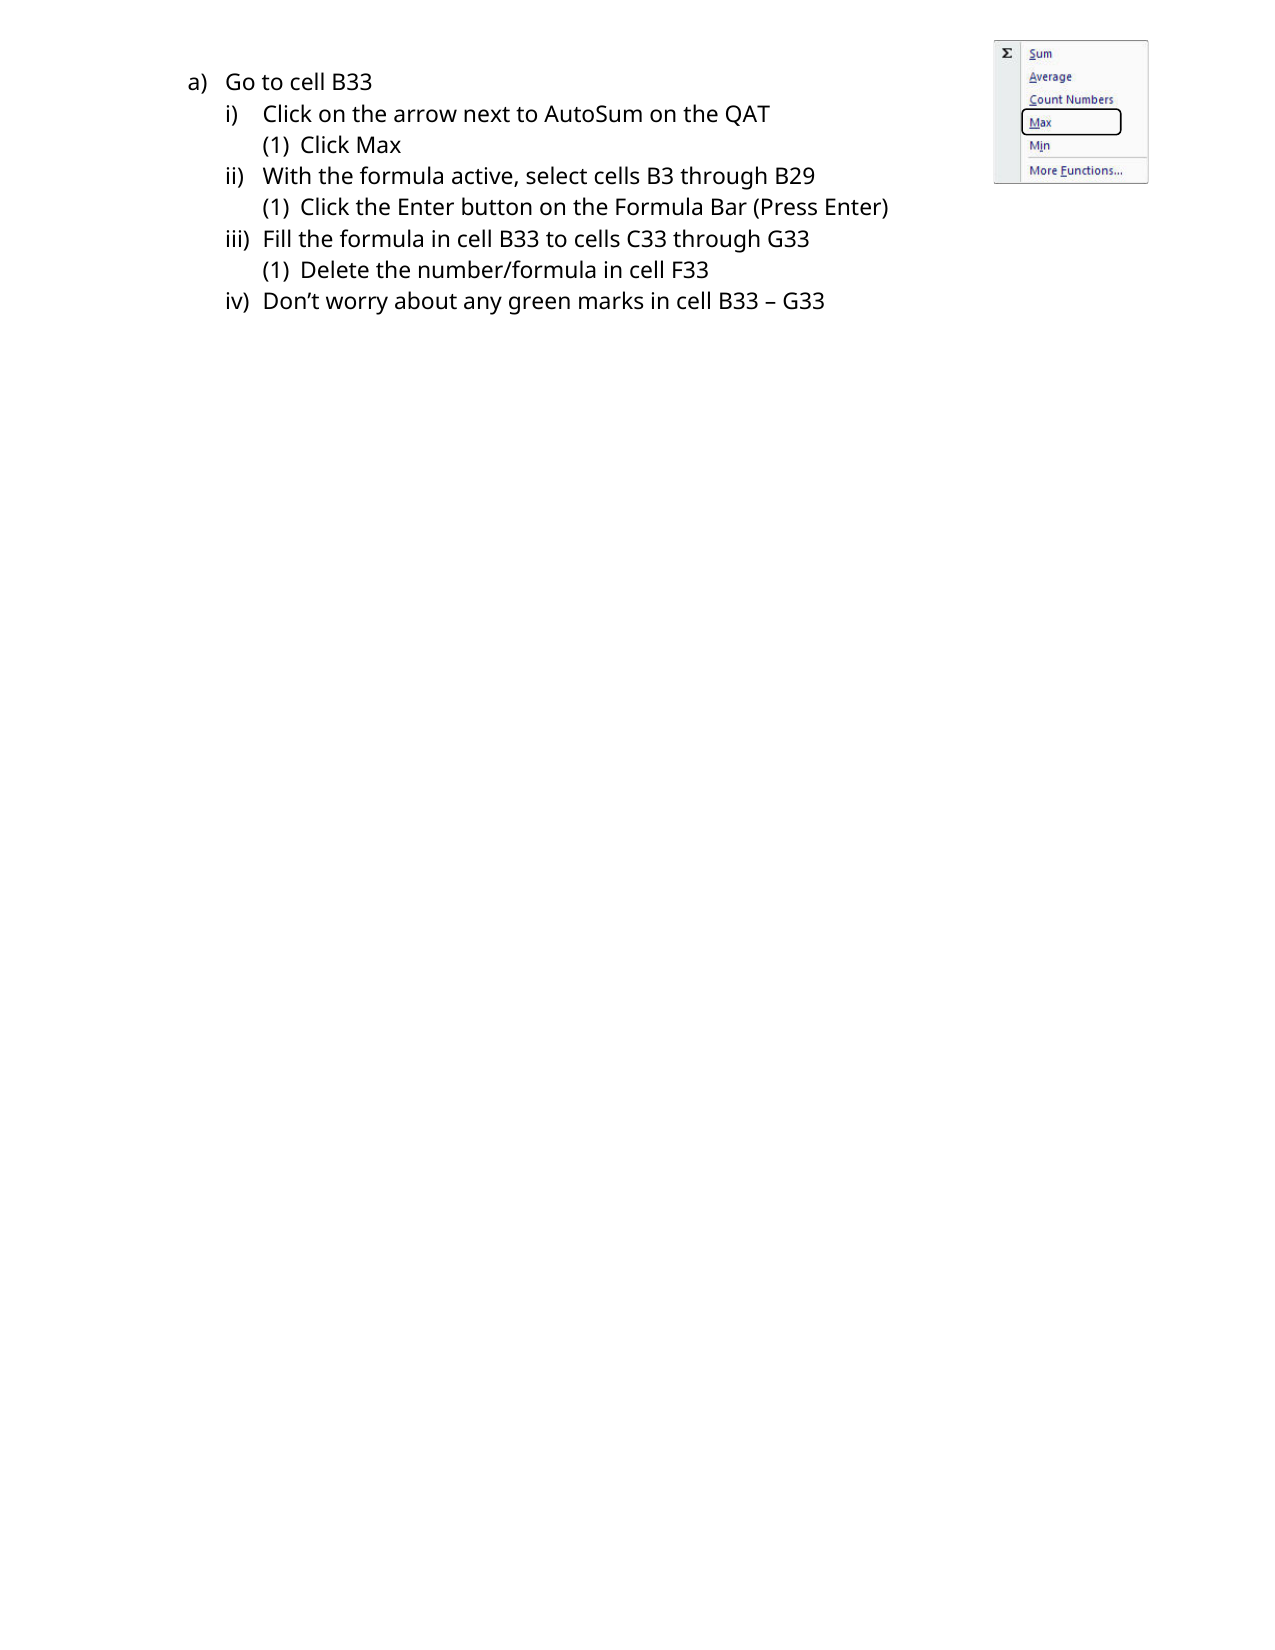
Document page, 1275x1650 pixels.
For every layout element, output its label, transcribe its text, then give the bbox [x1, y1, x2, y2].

list Click Max [262, 129, 1125, 160]
list Fill the formula in cell B33 to cells C33 through G33 [225, 222, 1125, 254]
list Click on the arrow next to AutoSum on the QAT [225, 97, 1125, 129]
list With the formula active, select cells B3 through B29 [225, 160, 1125, 191]
list Delete the number/formula in cell F33 [262, 254, 1125, 285]
list Go to cell B33 [187, 66, 1125, 97]
picture [993, 40, 1149, 184]
list Click the Enter button on the Formula Bar (Press Enter) [262, 191, 1125, 222]
list Don’t worry about any green marks in cell B33 – G33 [225, 285, 1125, 316]
